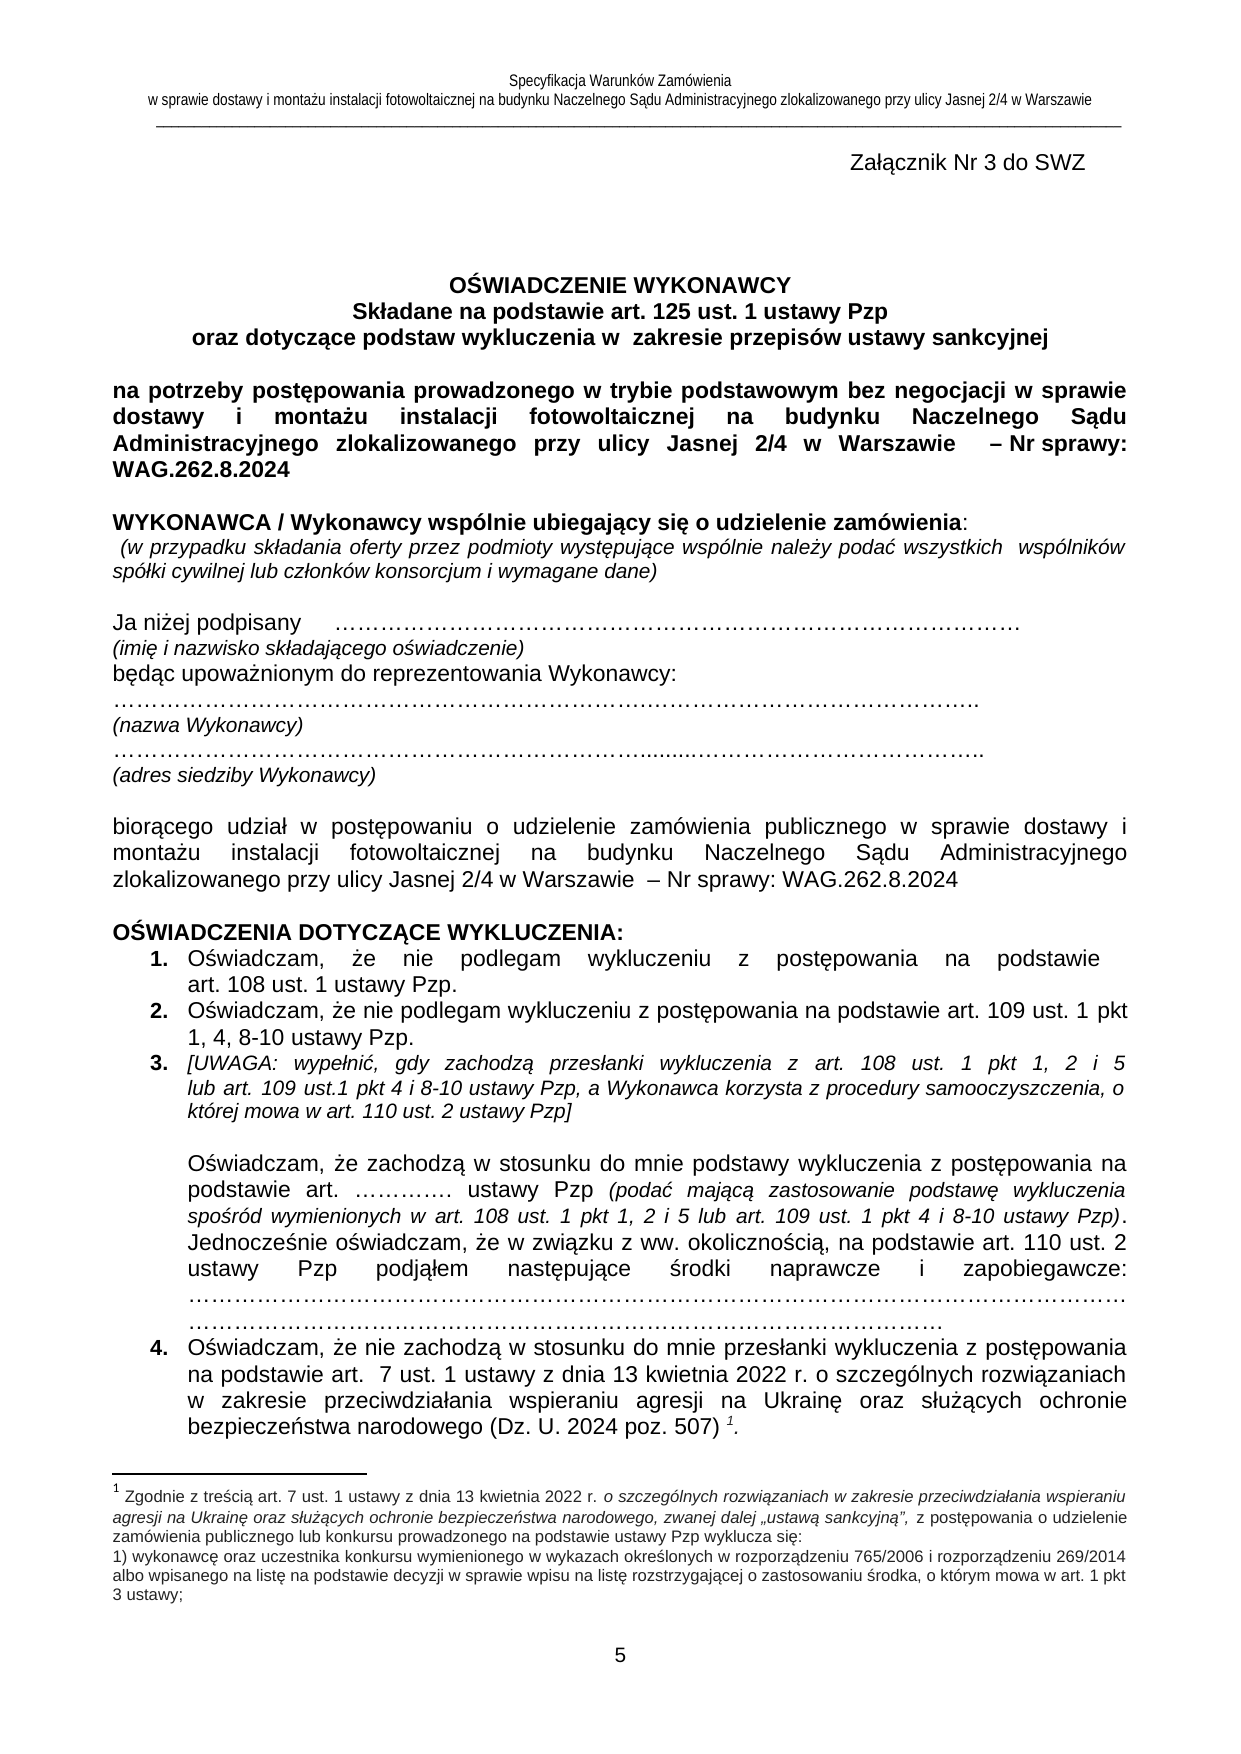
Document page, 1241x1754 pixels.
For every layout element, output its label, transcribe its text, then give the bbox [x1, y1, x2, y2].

list Oświadczam, że nie podlegam wykluczeniu z postępowania na podstawie art. 108 ust. 1 ustawy Pzp. [150, 945, 1128, 997]
text biorącego udział w postępowaniu o udzielenie zamówienia publicznego w sprawie dostawy i montażu instalacji fotowoltaicznej na budynku Naczelnego Sądu Administracyjnego zlokalizowanego przy ulicy Jasnej 2/4 w Warszawie – Nr sprawy: WAG.262.8.2024 [112, 813, 1128, 892]
text na potrzeby postępowania prowadzonego w trybie podstawowym bez negocjacji w sprawie dostawy i montażu instalacji fotowoltaicznej na budynku Naczelnego Sądu Administracyjnego zlokalizowanego przy ulicy Jasnej 2/4 w Warszawie – Nr sprawy: WAG.262.8.2024 [112, 377, 1128, 482]
text (adres siedziby Wykonawcy) [112, 763, 1128, 787]
text oraz dotyczące podstaw wykluczenia w zakresie przepisów ustawy sankcyjnej [112, 324, 1128, 351]
text będąc upoważnionym do reprezentowania Wykonawcy: …………………………………………………………….…………………………………….. [112, 660, 1128, 712]
text Ja niżej podpisany ……………………………………………………………………………… [112, 609, 1128, 636]
list Oświadczam, że nie podlegam wykluczeniu z postępowania na podstawie art. 109 ust. 1 pkt 1, 4, 8-10 ustawy Pzp. [150, 997, 1128, 1050]
list [UWAGA: wypełnić, gdy zachodzą przesłanki wykluczenia z art. 108 ust. 1 pkt 1, 2 i 5 lub art. 109 ust.1 pkt 4 i 8-10 ustawy Pzp, a Wykonawca korzysta z procedury samooczyszczenia, o której mowa w art. 110 ust. 2 ustawy Pzp] [150, 1050, 1128, 1123]
text OŚWIADCZENIE WYKONAWCY [112, 272, 1128, 298]
text Załącznik Nr 3 do SWZ [850, 150, 1128, 176]
text (nazwa Wykonawcy) [112, 712, 1128, 736]
text …………………………………………………………….........……………………………….. [112, 736, 1128, 763]
text (w przypadku składania oferty przez podmioty występujące wspólnie należy podać wszystkich wspólników spółki cywilnej lub członków konsorcjum i wymagane dane) [112, 535, 1128, 583]
list Oświadczam, że nie zachodzą w stosunku do mnie przesłanki wykluczenia z postępowania na podstawie art. 7 ust. 1 ustawy z dnia 13 kwietnia 2022 r. o szczególnych rozwiązaniach w zakresie przeciwdziałania wspieraniu agresji na Ukrainę oraz służących ochronie bezpieczeństwa narodowego (Dz. U. 2024 poz. 507) . [150, 1334, 1128, 1439]
text Składane na podstawie art. 125 ust. 1 ustawy Pzp [112, 298, 1128, 324]
text OŚWIADCZENIA DOTYCZĄCE WYKLUCZENIA: [112, 918, 1128, 945]
text (imię i nazwisko składającego oświadczenie) [112, 636, 1128, 660]
text Oświadczam, że zachodzą w stosunku do mnie podstawy wykluczenia z postępowania na podstawie art. …………. ustawy Pzp (podać mającą zastosowanie podstawę wykluczenia spośród wymienionych w art. 108 ust. 1 pkt 1, 2 i 5 lub art. 109 ust. 1 pkt 4 i 8-10 ustawy Pzp). Jednocześnie oświadczam, że w związku z ww. okolicznością, na podstawie art. 110 ust. 2 ustawy Pzp podjąłem następujące środki naprawcze i zapobiegawcze: …………………………………………………………………………………………………………………………………………………………………………………………………… [187, 1150, 1128, 1334]
text WYKONAWCA / Wykonawcy wspólnie ubiegający się o udzielenie zamówienia: [112, 509, 1128, 535]
